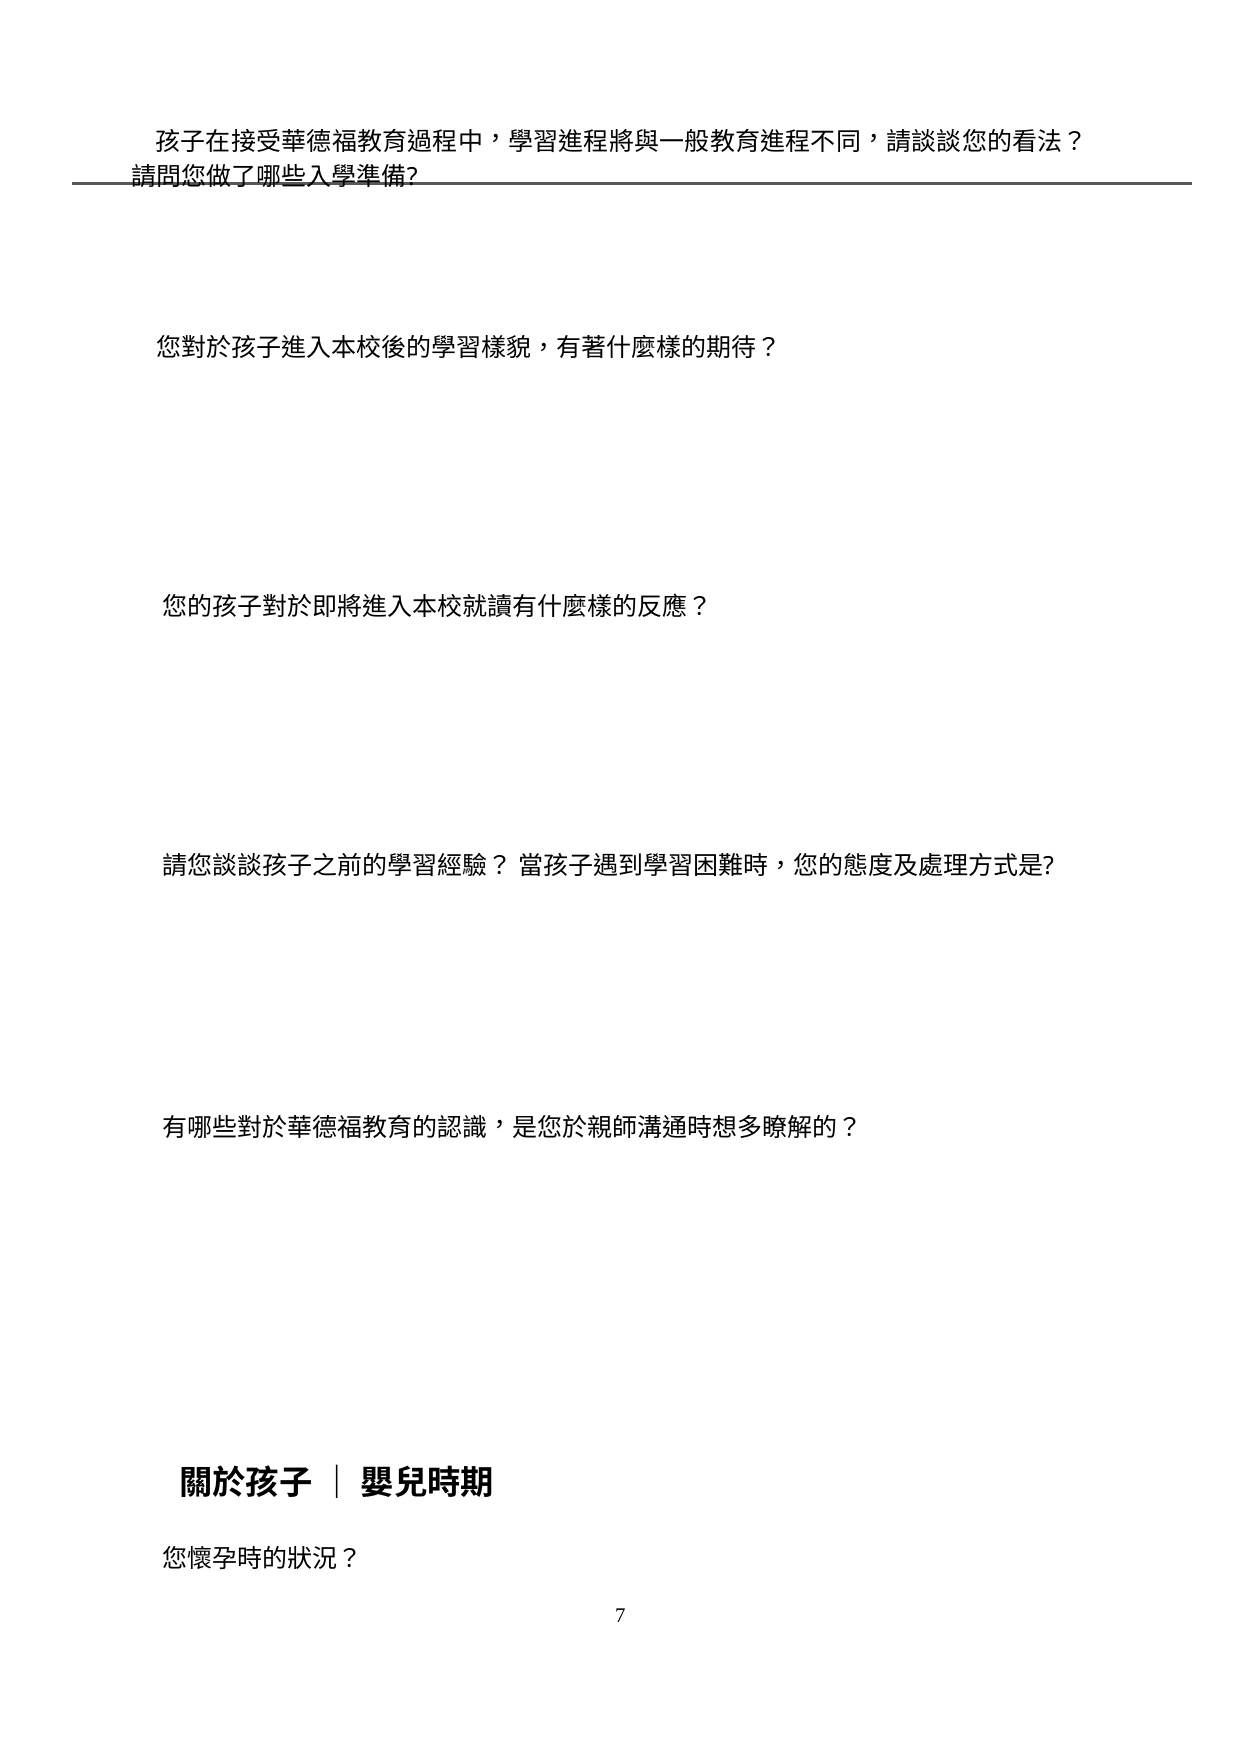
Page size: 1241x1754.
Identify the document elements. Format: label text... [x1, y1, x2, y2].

text 請問您做了哪些入學準備? [112, 158, 1130, 193]
text 關於孩子 ｜ 嬰兒時期 [112, 1456, 1128, 1504]
text 有哪些對於華德福教育的認識，是您於親師溝通時想多瞭解的？ [112, 1105, 928, 1144]
text 孩子在接受華德福教育過程中，學習進程將與一般教育進程不同，請談談您的看法？ [112, 123, 1130, 158]
text 您懷孕時的狀況？ [112, 1538, 1128, 1574]
text 您對於孩子進入本校後的學習樣貌，有著什麼樣的期待？ [112, 328, 928, 364]
text 您的孩子對於即將進入本校就讀有什麼樣的反應？ [112, 587, 928, 623]
text 請您談談孩子之前的學習經驗？ 當孩子遇到學習困難時，您的態度及處理方式是? [112, 846, 1131, 882]
